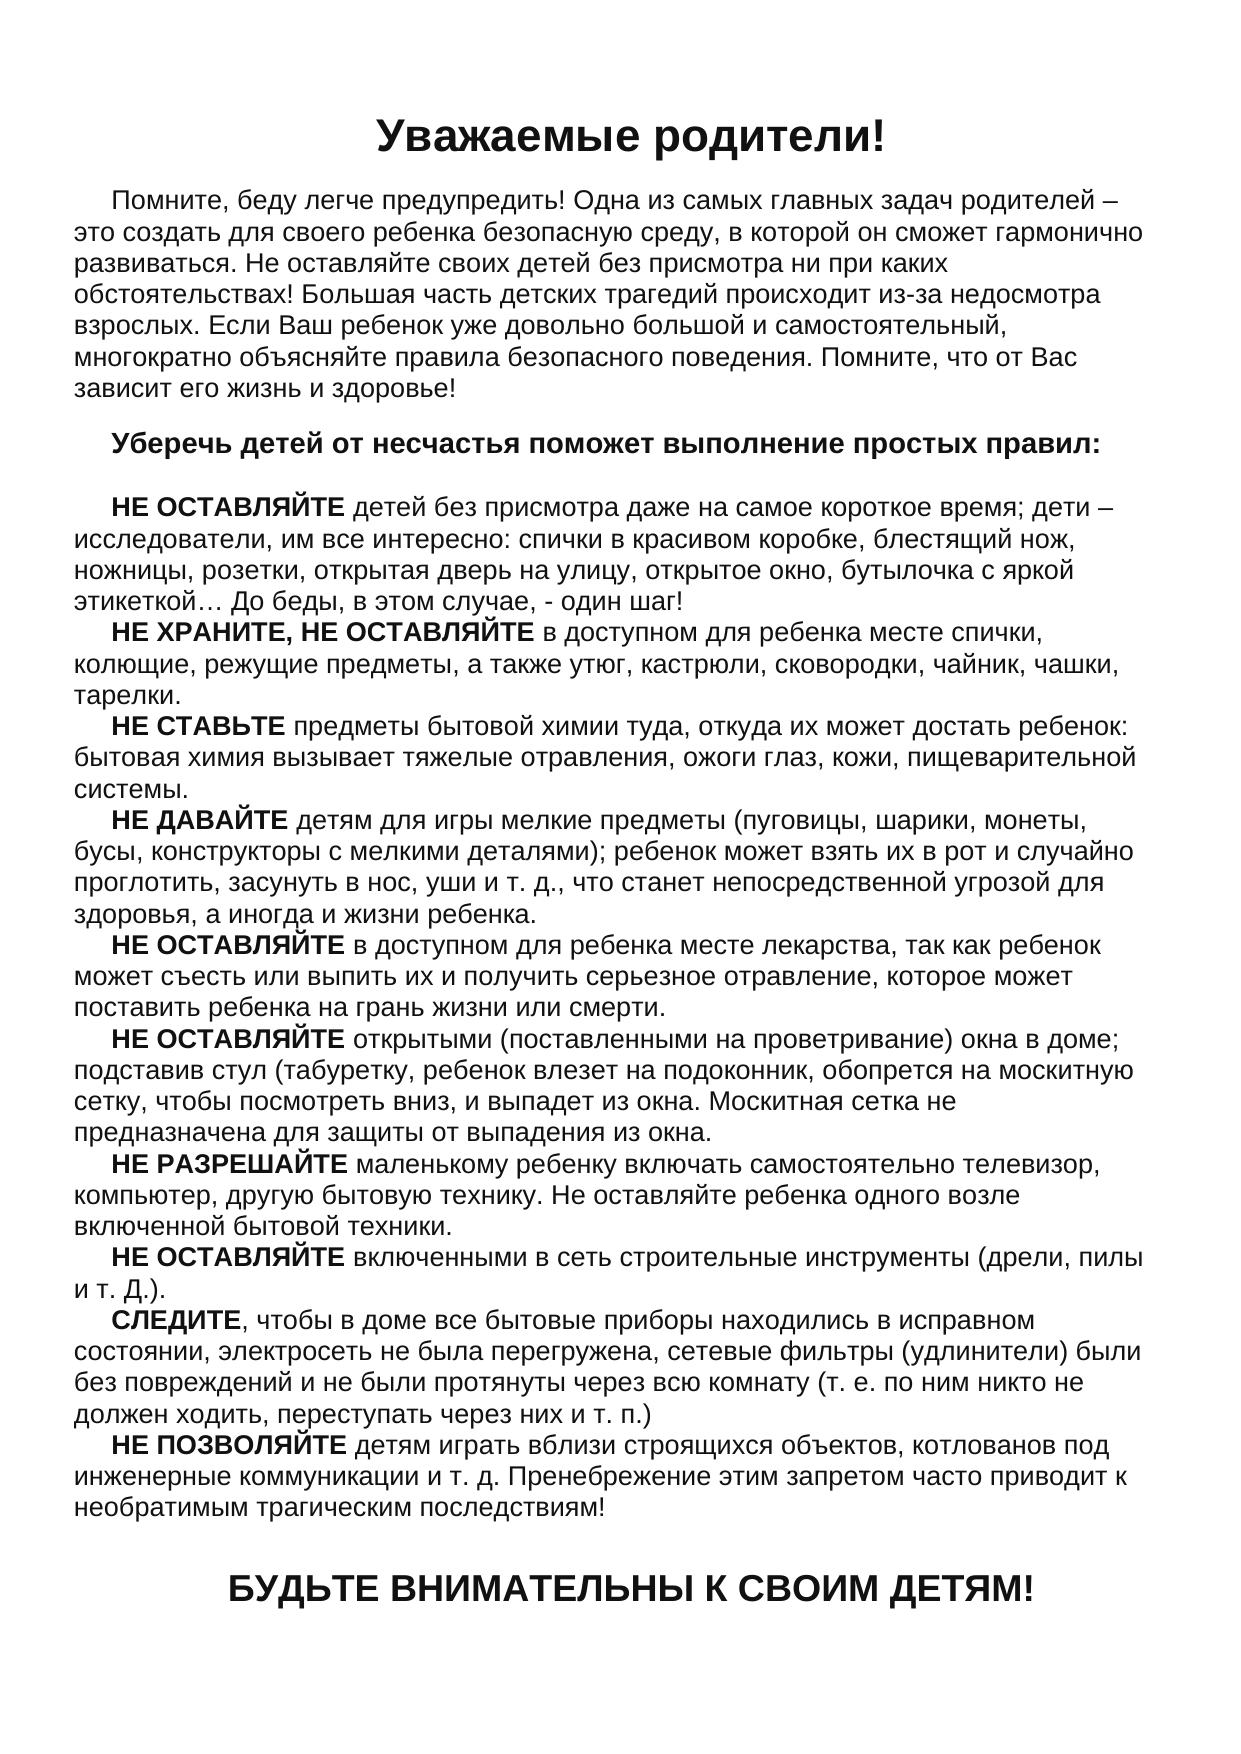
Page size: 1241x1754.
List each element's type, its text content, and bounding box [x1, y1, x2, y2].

text СЛЕДИТЕ, чтобы в доме все бытовые приборы находились в исправном состоянии, электросеть не была перегружена, сетевые фильтры (удлинители) были без повреждений и не были протянуты через всю комнату (т. е. по ним никто не должен ходить, переступать через них и т. п.) [74, 1304, 1152, 1429]
text НЕ РАЗРЕШАЙТЕ маленькому ребенку включать самостоятельно телевизор, компьютер, другую бытовую технику. Не оставляйте ребенка одного возле включенной бытовой техники. [74, 1148, 1152, 1241]
text НЕ ПОЗВОЛЯЙТЕ детям играть вблизи строящихся объектов, котлованов под инженерные коммуникации и т. д. Пренебрежение этим запретом часто приводит к необратимым трагическим последствиям! [74, 1429, 1152, 1523]
text БУДЬТЕ ВНИМАТЕЛЬНЫ К СВОИМ ДЕТЯМ! [74, 1566, 1152, 1609]
text НЕ ДАВАЙТЕ детям для игры мелкие предметы (пуговицы, шарики, монеты, бусы, конструкторы с мелкими деталями); ребенок может взять их в рот и случайно проглотить, засунуть в нос, уши и т. д., что станет непосредственной угрозой для здоровья, а иногда и жизни ребенка. [74, 804, 1152, 929]
text НЕ ОСТАВЛЯЙТЕ открытыми (поставленными на проветривание) окна в доме; подставив стул (табуретку, ребенок влезет на подоконник, обопрется на москитную сетку, чтобы посмотреть вниз, и выпадет из окна. Москитная сетка не предназначена для защиты от выпадения из окна. [74, 1023, 1152, 1148]
text Помните, беду легче предупредить! Одна из самых главных задач родителей – это создать для своего ребенка безопасную среду, в которой он сможет гармонично развиваться. Не оставляйте своих детей без присмотра ни при каких обстоятельствах! Большая часть детских трагедий происходит из-за недосмотра взрослых. Если Ваш ребенок уже довольно большой и самостоятельный, многократно объясняйте правила безопасного поведения. Помните, что от Вас зависит его жизнь и здоровье! [74, 184, 1152, 403]
text НЕ ОСТАВЛЯЙТЕ включенными в сеть строительные инструменты (дрели, пилы и т. Д.). [74, 1241, 1152, 1304]
text Уважаемые родители! [74, 108, 1152, 161]
text НЕ СТАВЬТЕ предметы бытовой химии туда, откуда их может достать ребенок: бытовая химия вызывает тяжелые отравления, ожоги глаз, кожи, пищеварительной системы. [74, 710, 1152, 804]
text НЕ ОСТАВЛЯЙТЕ детей без присмотра даже на самое короткое время; дети – исследователи, им все интересно: спички в красивом коробке, блестящий нож, ножницы, розетки, открытая дверь на улицу, открытое окно, бутылочка с яркой этикеткой… До беды, в этом случае, - один шаг! [74, 491, 1152, 616]
text НЕ ХРАНИТЕ, НЕ ОСТАВЛЯЙТЕ в доступном для ребенка месте спички, колющие, режущие предметы, а также утюг, кастрюли, сковородки, чайник, чашки, тарелки. [74, 616, 1152, 710]
text НЕ ОСТАВЛЯЙТЕ в доступном для ребенка месте лекарства, так как ребенок может съесть или выпить их и получить серьезное отравление, которое может поставить ребенка на грань жизни или смерти. [74, 929, 1152, 1023]
text Уберечь детей от несчастья поможет выполнение простых правил: [74, 427, 1152, 460]
